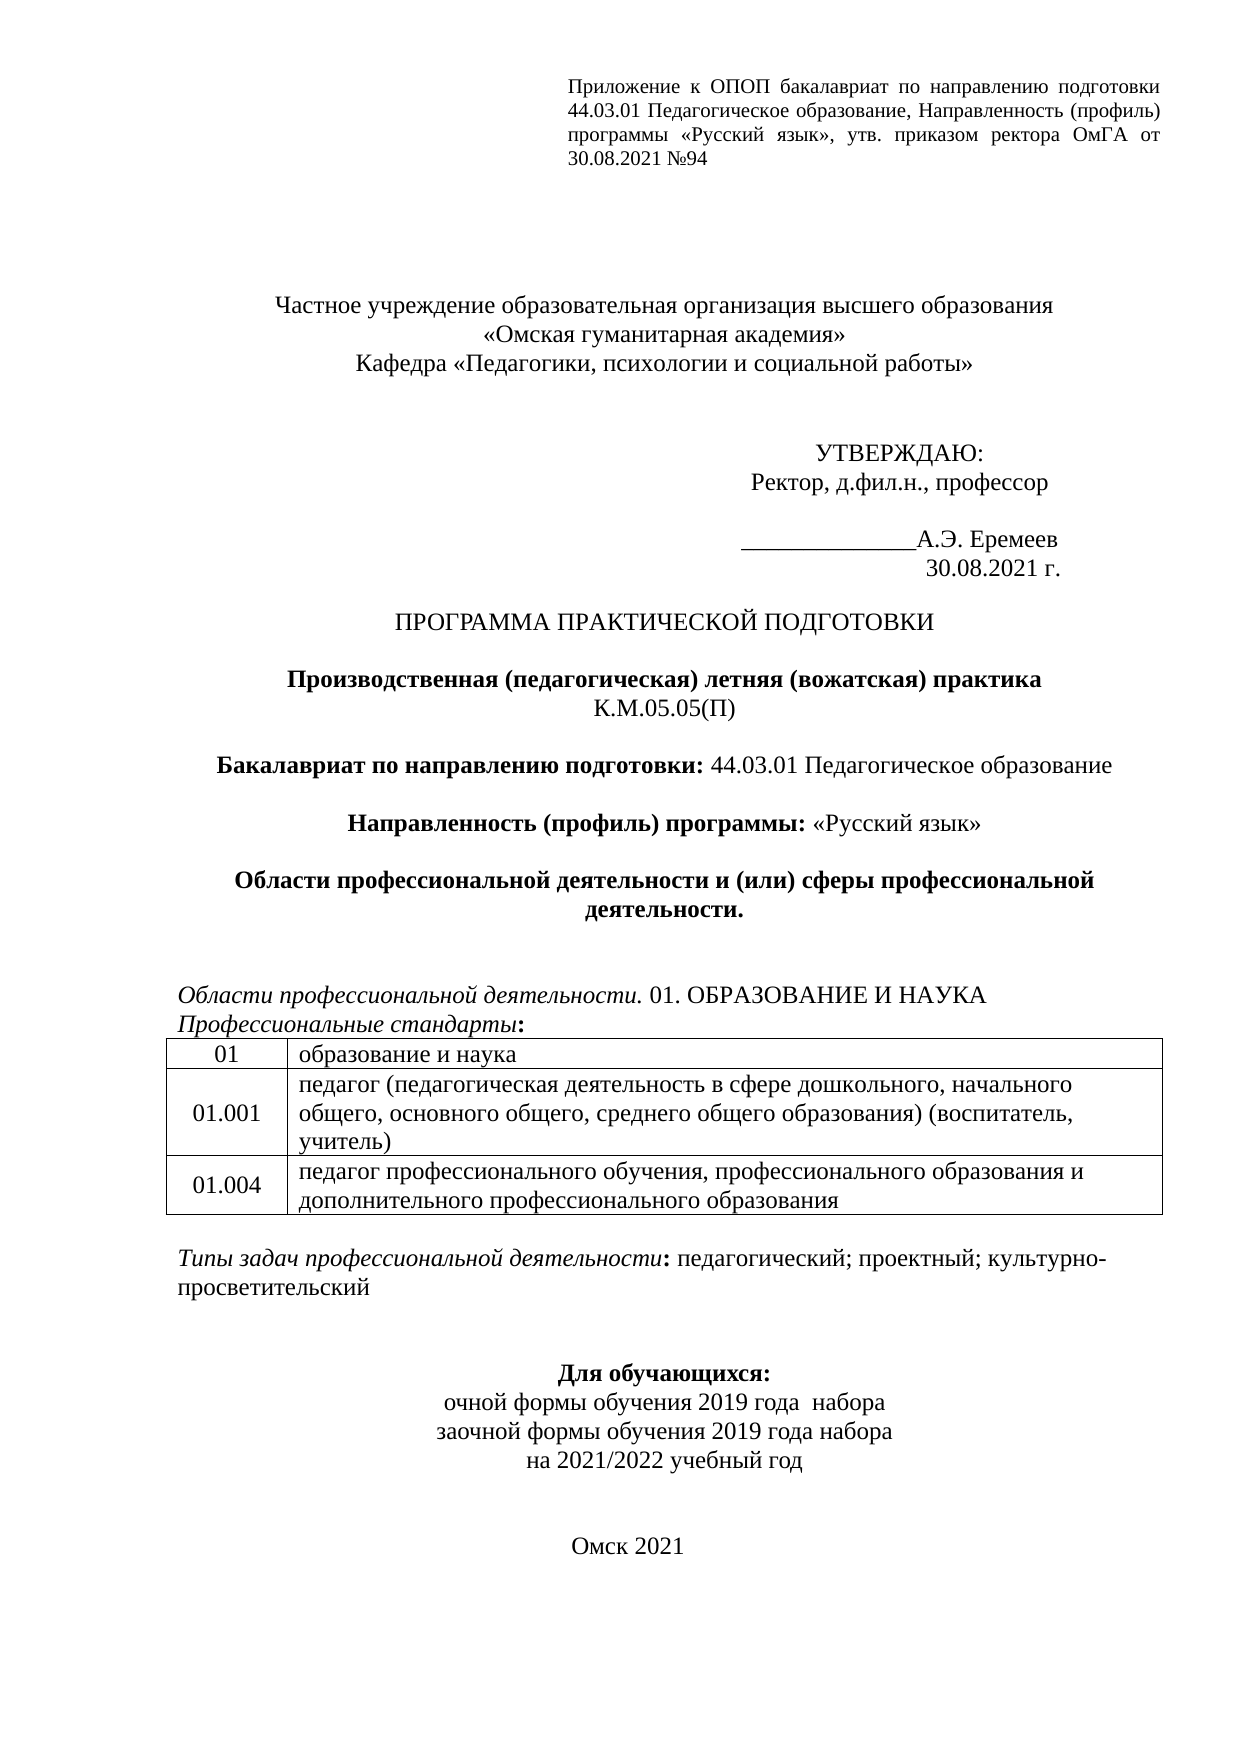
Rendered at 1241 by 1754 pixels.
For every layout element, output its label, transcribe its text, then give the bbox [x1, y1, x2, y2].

text Частное учреждение образовательная организация высшего образования [177, 291, 1152, 319]
table_cell 01.001 [167, 1069, 287, 1155]
text Бакалавриат по направлению подготовки: 44.03.01 Педагогическое образование Направленность (профиль) программы: «Русский язык» [177, 751, 1152, 837]
text ПРОГРАММА ПРАКТИЧЕСКОЙ ПОДГОТОВКИ [177, 607, 1152, 636]
text Омск 2021 [177, 1531, 1152, 1560]
table_cell 01.004 [167, 1156, 287, 1214]
table_cell педагог (педагогическая деятельность в сфере дошкольного, начального общего, основного общего, среднего общего образования) (воспитатель, учитель) [288, 1069, 1162, 1155]
text Области профессиональной деятельности. 01. ОБРАЗОВАНИЕ И НАУКА [177, 981, 1152, 1009]
table_cell педагог профессионального обучения, профессионального образования и дополнительного профессионального образования [288, 1156, 1162, 1214]
text К.М.05.05(П) [177, 693, 1152, 722]
text Производственная (педагогическая) летняя (вожатская) практика [177, 664, 1152, 693]
table_header 01 [167, 1039, 287, 1068]
text Для обучающихся: [177, 1358, 1152, 1387]
table_header образование и наука [288, 1039, 1162, 1068]
text на 2021/2022 учебный год [177, 1445, 1152, 1473]
text Профессиональные стандарты: [177, 1009, 1152, 1038]
text Области профессиональной деятельности и (или) сферы профессиональной деятельности. [177, 866, 1152, 923]
text Кафедра «Педагогики, психологии и социальной работы» [177, 348, 1152, 377]
text очной формы обучения 2019 года набора [177, 1387, 1152, 1416]
text «Омская гуманитарная академия» [177, 319, 1152, 348]
text Типы задач профессиональной деятельности: педагогический; проектный; культурно-просветительский [177, 1243, 1152, 1301]
text заочной формы обучения 2019 года набора [177, 1416, 1152, 1445]
